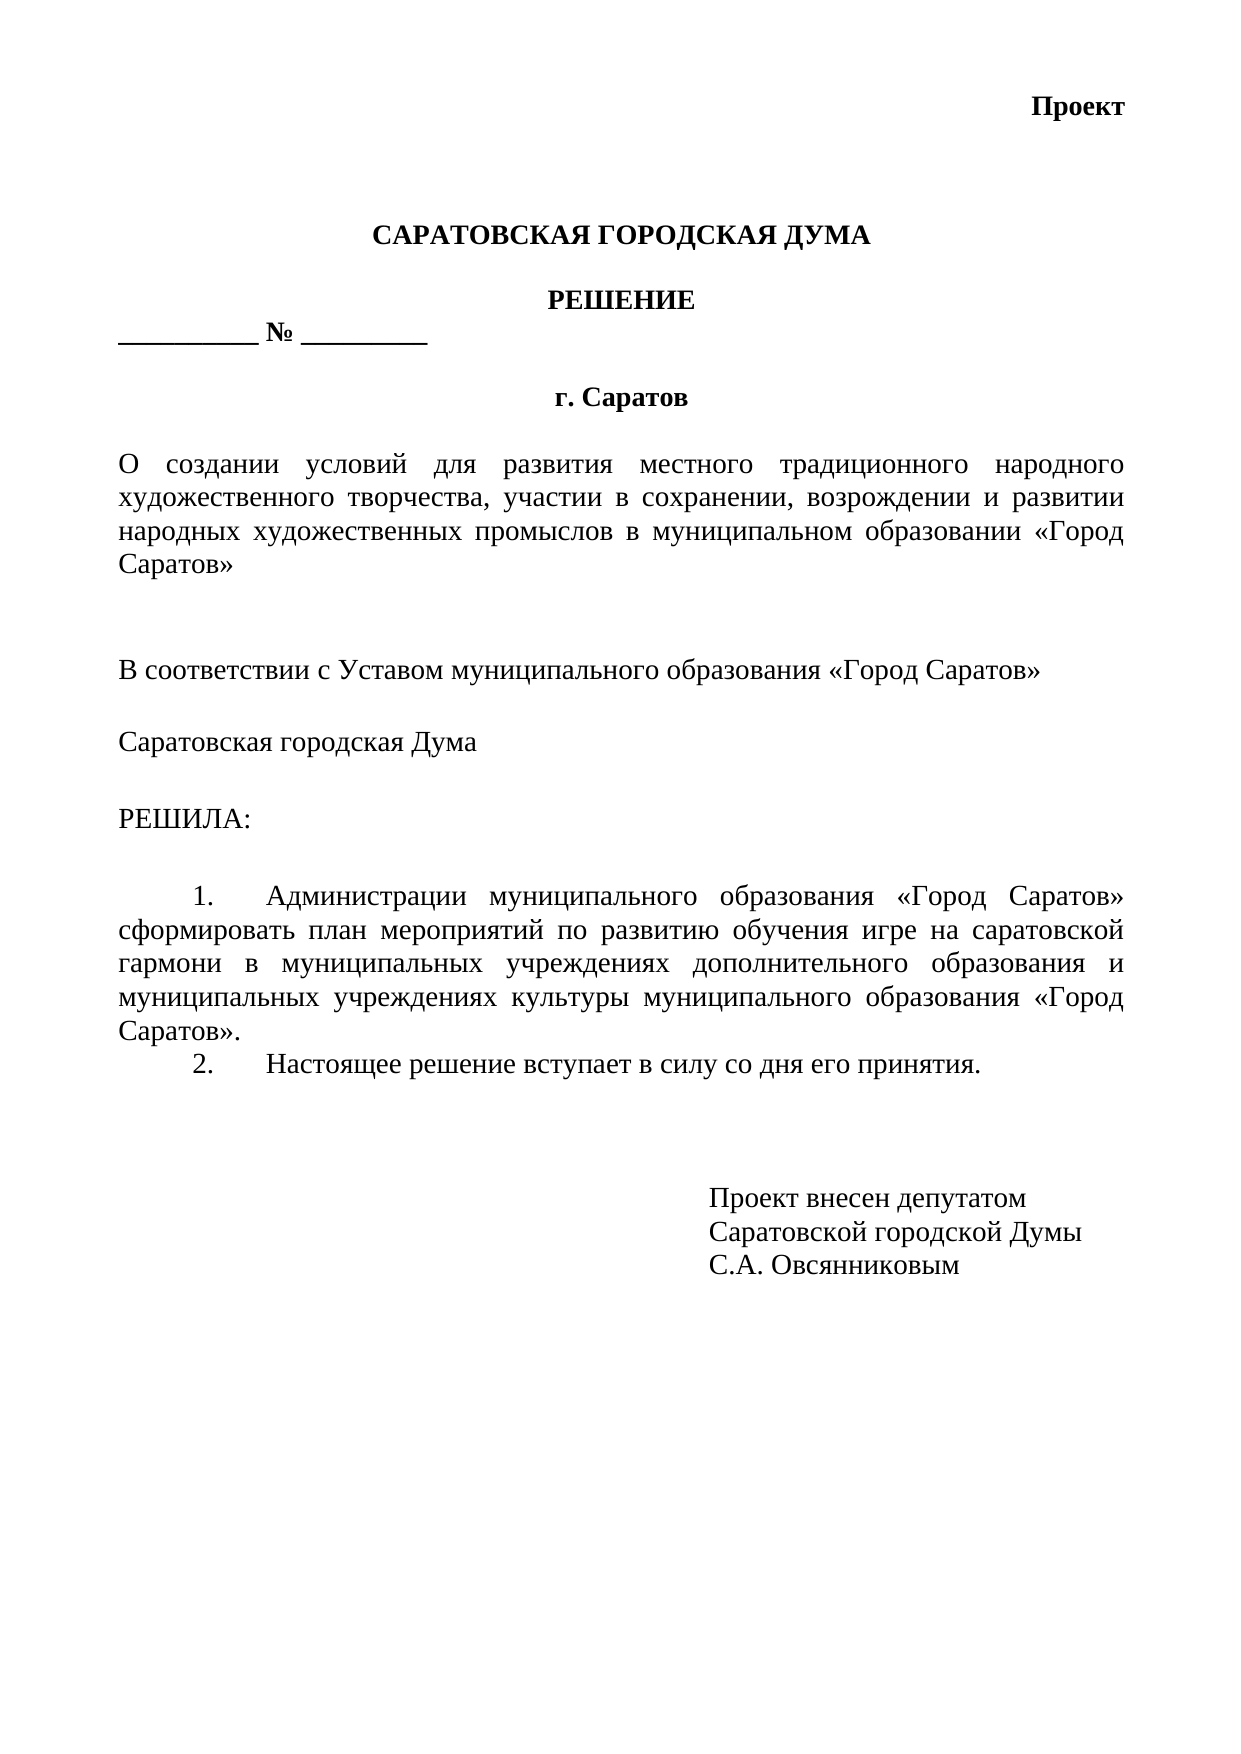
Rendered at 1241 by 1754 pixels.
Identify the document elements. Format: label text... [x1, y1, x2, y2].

subtitle Проект [974, 88, 1125, 121]
subtitle РЕШЕНИЕ [118, 283, 1125, 315]
text В соответствии с Уставом муниципального образования «Город Саратов» [118, 652, 1125, 686]
list Администрации муниципального образования «Город Саратов» сформировать план мероприятий по развитию обучения игре на саратовской гармони в муниципальных учреждениях дополнительного образования и муниципальных учреждениях культуры муниципального образования «Город Саратов». [118, 878, 1125, 1046]
subtitle г. Саратов [118, 380, 1125, 412]
list Настоящее решение вступает в силу со дня его принятия. [118, 1046, 1125, 1080]
text РЕШИЛА: [118, 801, 1125, 835]
text Проект внесен депутатом Саратовской городской Думы С.А. Овсянниковым [709, 1180, 1125, 1281]
subtitle САРАТОВСКАЯ ГОРОДСКАЯ ДУМА [118, 218, 1125, 251]
subtitle __________ № _________ [118, 315, 1125, 348]
text Саратовская городская Дума [118, 724, 1125, 758]
text О создании условий для развития местного традиционного народного художественного творчества, участии в сохранении, возрождении и развитии народных художественных промыслов в муниципальном образовании «Город Саратов» [118, 446, 1125, 580]
